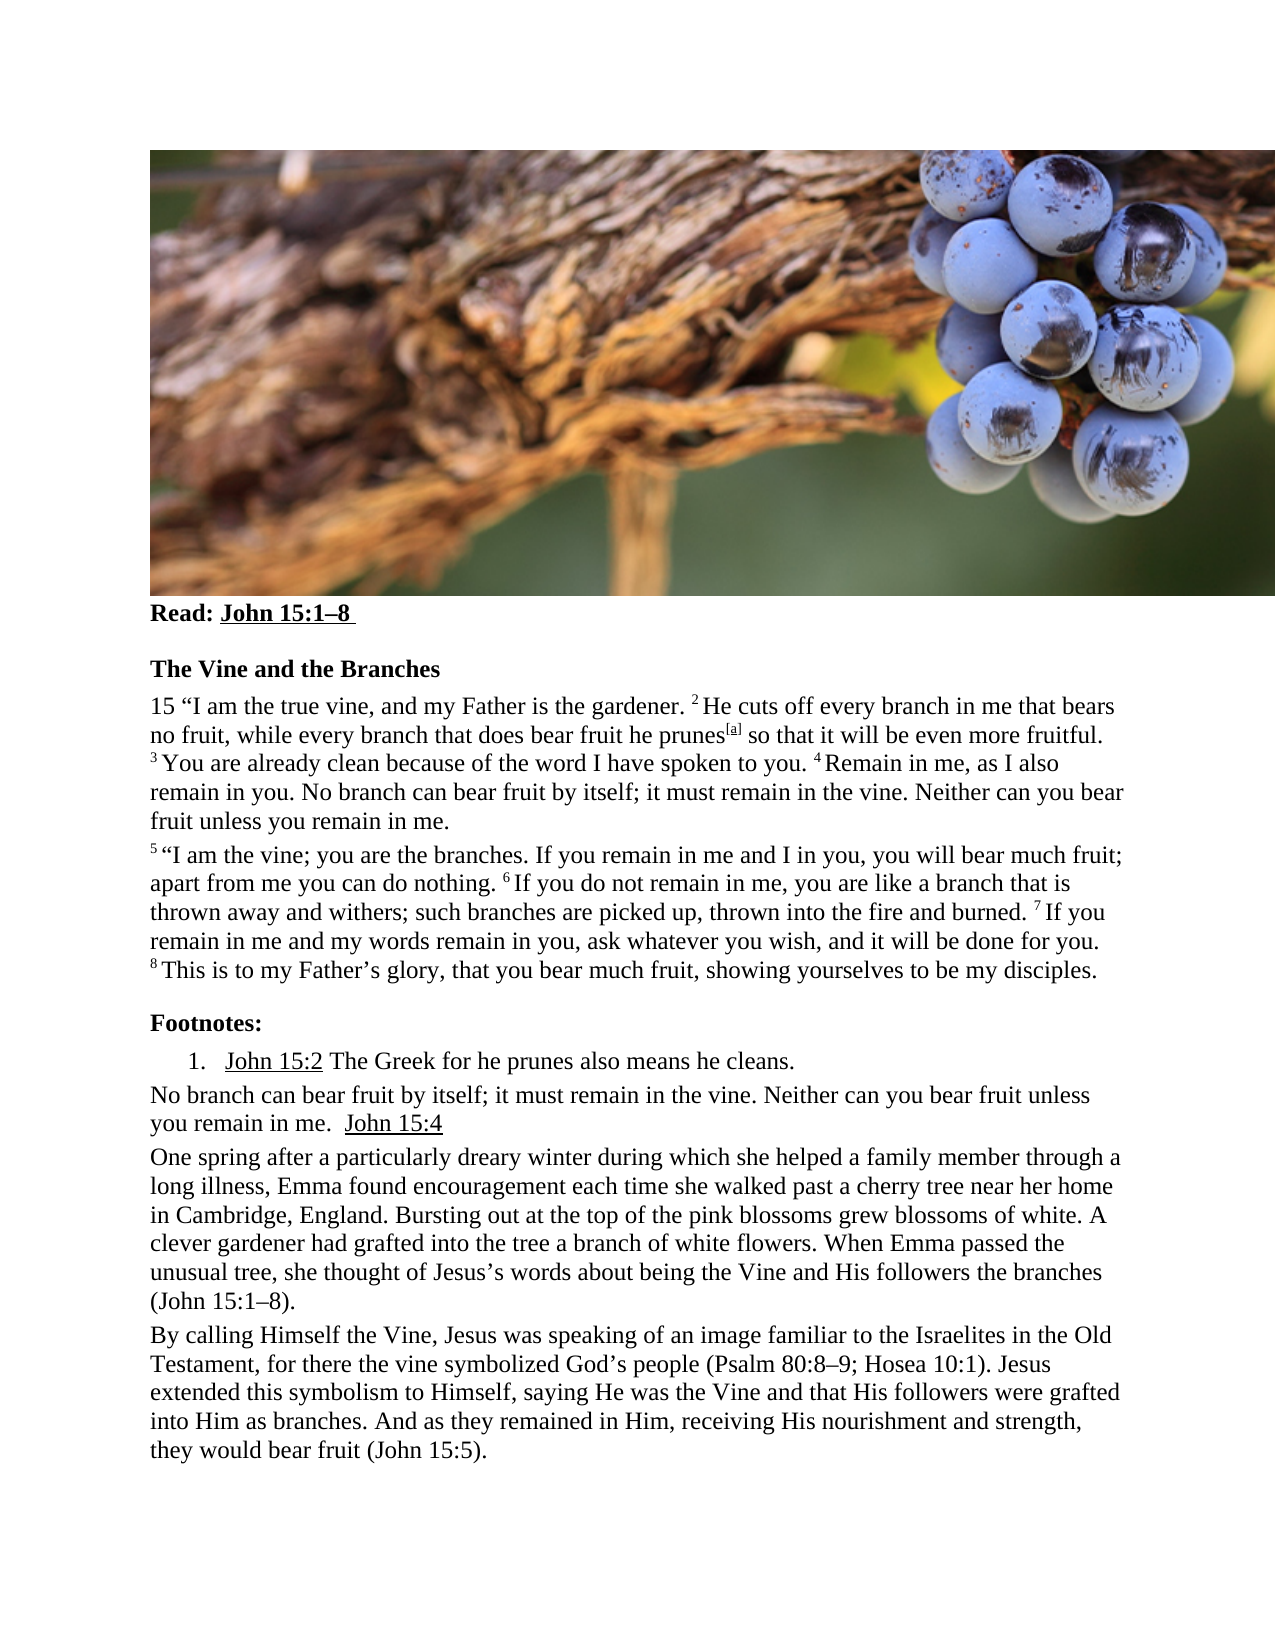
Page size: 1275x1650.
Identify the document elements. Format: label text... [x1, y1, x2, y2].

subtitle Footnotes: [150, 1008, 1125, 1037]
subtitle The Vine and the Branches [150, 654, 1125, 682]
text One spring after a particularly dreary winter during which she helped a family member through a long illness, Emma found encouragement each time she walked past a cherry tree near her home in Cambridge, England. Bursting out at the top of the pink blossoms grew blossoms of white. A clever gardener had grafted into the tree a branch of white flowers. When Emma passed the unusual tree, she thought of Jesus’s words about being the Vine and His followers the branches (John 15:1–8). [150, 1142, 1125, 1315]
list John 15:2 The Greek for he prunes also means he cleans. [187, 1046, 1125, 1074]
text No branch can bear fruit by itself; it must remain in the vine. Neither can you bear fruit unless you remain in me. John 15:4 [150, 1080, 1125, 1137]
picture [150, 150, 1275, 596]
text Read: John 15:1–8 [150, 596, 1125, 626]
text By calling Himself the Vine, Jesus was speaking of an image familiar to the Israelites in the Old Testament, for there the vine symbolized God’s people (Psalm 80:8–9; Hosea 10:1). Jesus extended this symbolism to Himself, saying He was the Vine and that His followers were grafted into Him as branches. And as they remained in Him, receiving His nourishment and strength, they would bear fruit (John 15:5). [150, 1320, 1125, 1464]
text 15 “I am the true vine, and my Father is the gardener. 2 He cuts off every branch in me that bears no fruit, while every branch that does bear fruit he prunes[a] so that it will be even more fruitful. 3 You are already clean because of the word I have spoken to you. 4 Remain in me, as I also remain in you. No branch can bear fruit by itself; it must remain in the vine. Neither can you bear fruit unless you remain in me. [150, 691, 1125, 835]
text 5 “I am the vine; you are the branches. If you remain in me and I in you, you will bear much fruit; apart from me you can do nothing. 6 If you do not remain in me, you are like a branch that is thrown away and withers; such branches are picked up, thrown into the fire and burned. 7 If you remain in me and my words remain in you, ask whatever you wish, and it will be done for you. 8 This is to my Father’s glory, that you bear much fruit, showing yourselves to be my disciples. [150, 840, 1125, 983]
